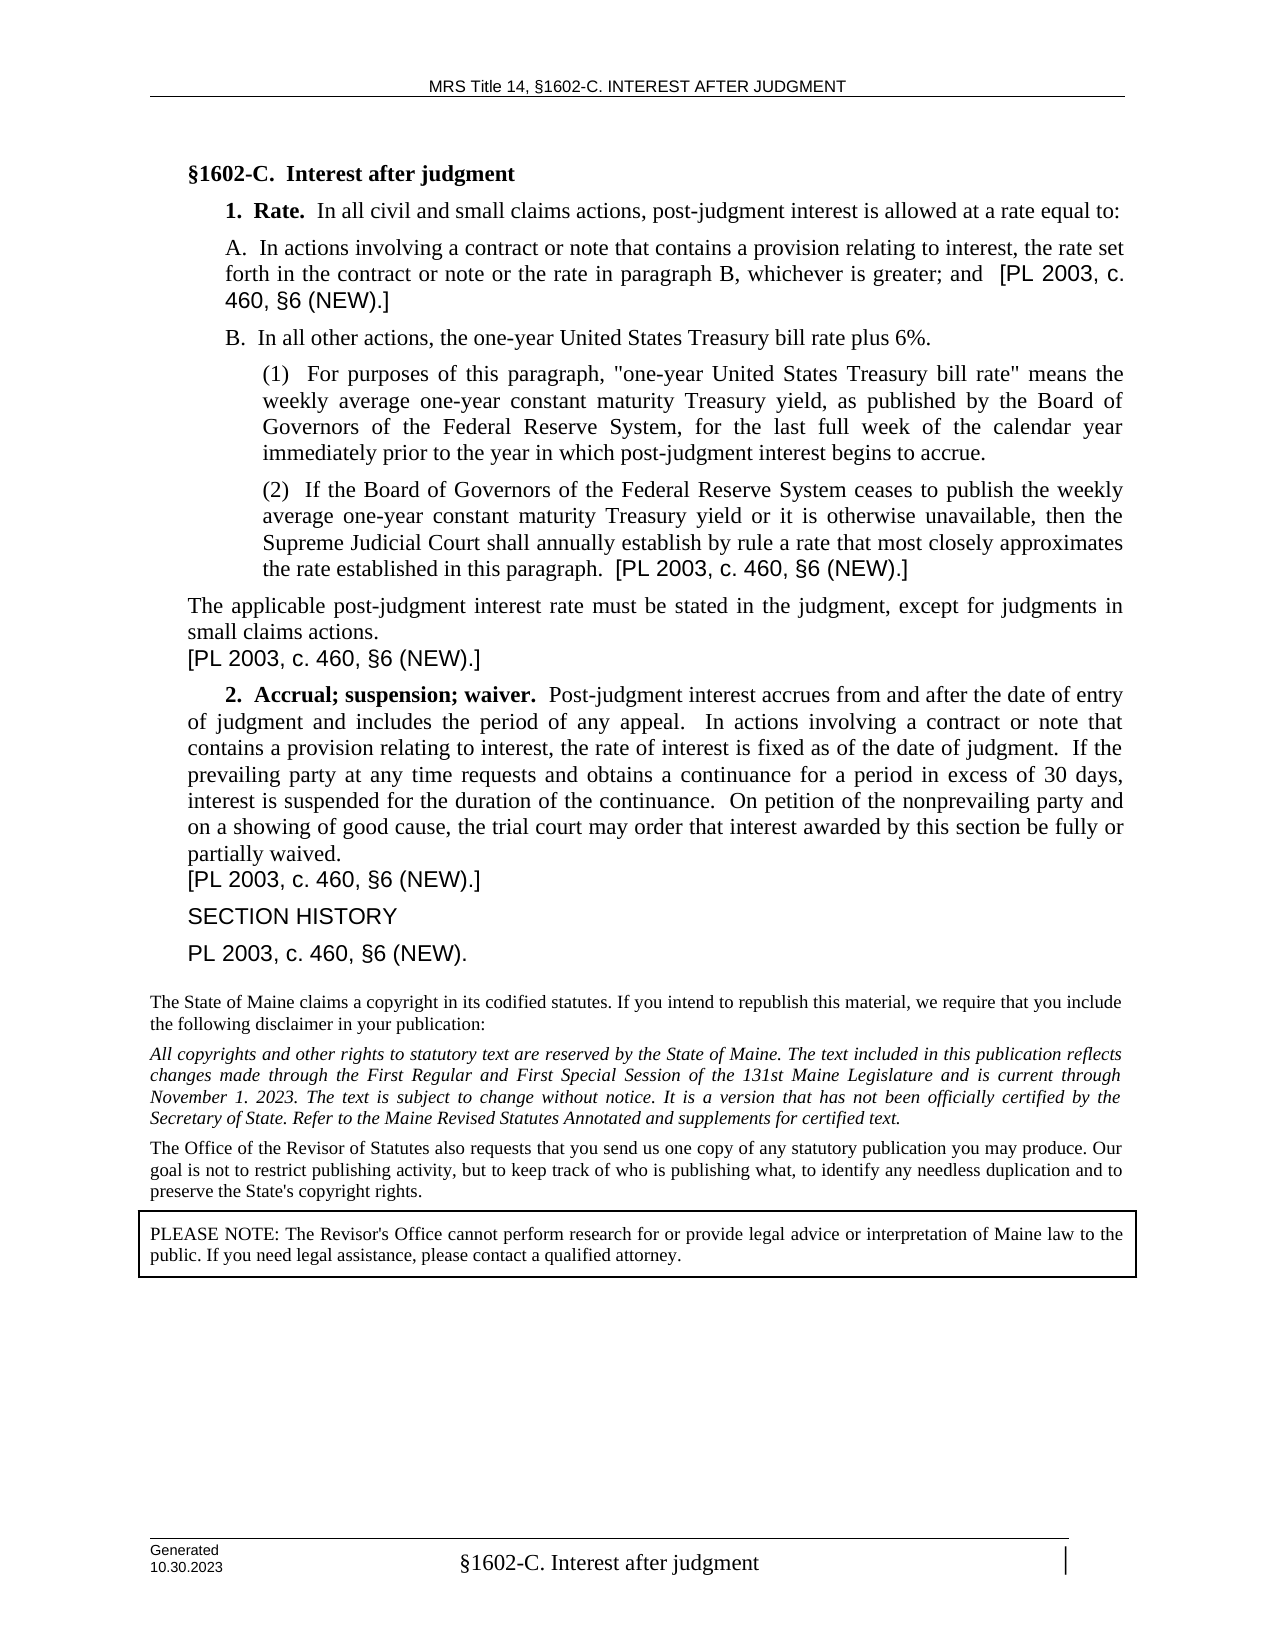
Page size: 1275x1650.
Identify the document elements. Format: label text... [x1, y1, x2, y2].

text [PL 2003, c. 460, §6 (NEW).] [187, 866, 1125, 892]
text 1. Rate. In all civil and small claims actions, post-judgment interest is allowed at a rate equal to: [187, 197, 1125, 223]
text §1602-C. Interest after judgment [187, 160, 1125, 187]
text The applicable post-judgment interest rate must be stated in the judgment, except for judgments in small claims actions. [187, 592, 1125, 645]
text (1) For purposes of this paragraph, "one-year United States Treasury bill rate" means the weekly average one-year constant maturity Treasury yield, as published by the Board of Governors of the Federal Reserve System, for the last full week of the calendar year immediately prior to the year in which post-judgment interest begins to accrue. [262, 360, 1125, 466]
text B. In all other actions, the one-year United States Treasury bill rate plus 6%. [225, 323, 1125, 350]
text The Office of the Revisor of Statutes also requests that you send us one copy of any statutory publication you may produce. Our goal is not to restrict publishing activity, but to keep track of who is publishing what, to identify any needless duplication and to preserve the State's copyright rights. [150, 1137, 1125, 1202]
text All copyrights and other rights to statutory text are reserved by the State of Maine. The text included in this publication reflects changes made through the First Regular and First Special Session of the 131st Maine Legislature and is current through November 1. 2023 . The text is subject to change without notice. It is a version that has not been officially certified by the Secretary of State. Refer to the Maine Revised Statutes Annotated and supplements for certified text. [150, 1042, 1125, 1129]
text (2) If the Board of Governors of the Federal Reserve System ceases to publish the weekly average one-year constant maturity Treasury yield or it is otherwise unavailable, then the Supreme Judicial Court shall annually establish by rule a rate that most closely approximates the rate established in this paragraph. [PL 2003, c. 460, §6 (NEW).] [262, 476, 1125, 582]
text SECTION HISTORY [187, 903, 1125, 929]
text 2. Accrual; suspension; waiver. Post-judgment interest accrues from and after the date of entry of judgment and includes the period of any appeal. In actions involving a contract or note that contains a provision relating to interest, the rate of interest is fixed as of the date of judgment. If the prevailing party at any time requests and obtains a continuance for a period in excess of 30 days, interest is suspended for the duration of the continuance. On petition of the nonprevailing party and on a showing of good cause, the trial court may order that interest awarded by this section be fully or partially waived. [187, 682, 1125, 866]
text PLEASE NOTE: The Revisor's Office cannot perform research for or provide legal advice or interpretation of Maine law to the public. If you need legal assistance, please contact a qualified attorney. [140, 1212, 1135, 1276]
text PL 2003, c. 460, §6 (NEW). [187, 939, 1125, 966]
text The State of Maine claims a copyright in its codified statutes. If you intend to republish this material, we require that you include the following disclaimer in your publication: [150, 991, 1125, 1034]
text [PL 2003, c. 460, §6 (NEW).] [187, 645, 1125, 671]
text A. In actions involving a contract or note that contains a provision relating to interest, the rate set forth in the contract or note or the rate in paragraph B, whichever is greater; and [PL 2003, c. 460, §6 (NEW).] [225, 234, 1125, 313]
